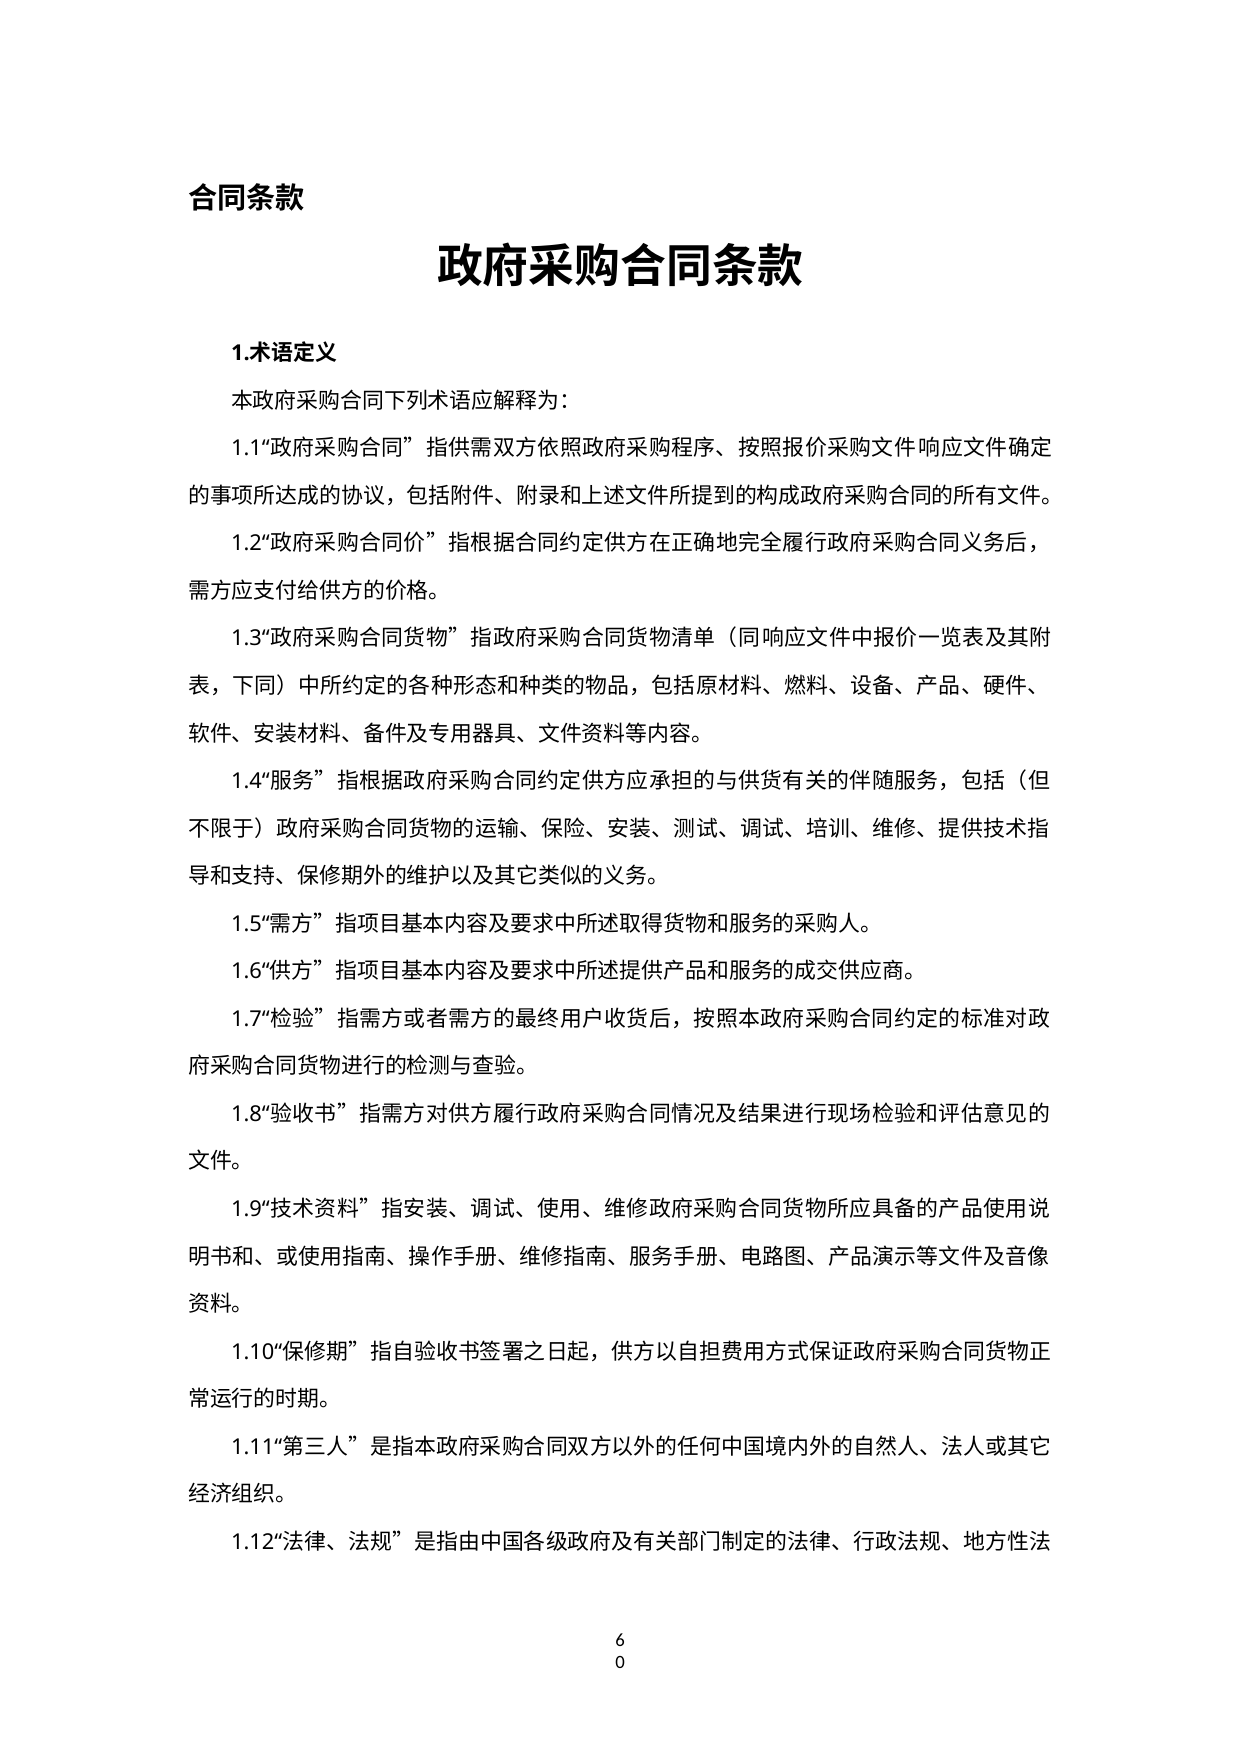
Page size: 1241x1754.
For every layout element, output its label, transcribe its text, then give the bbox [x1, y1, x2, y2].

text 1.6“供方”指项目基本内容及要求中所述提供产品和服务的成交供应商。 [188, 953, 1052, 985]
text 政府采购合同条款 [188, 229, 1052, 295]
text 合同条款 [188, 162, 1052, 229]
text 本政府采购合同下列术语应解释为： [188, 383, 1052, 414]
text 1.5“需方”指项目基本内容及要求中所述取得货物和服务的采购人。 [188, 906, 1052, 937]
text 1.2“政府采购合同价”指根据合同约定供方在正确地完全履行政府采购合同义务后，需方应支付给供方的价格。 [188, 525, 1052, 604]
text 1.10“保修期”指自验收书签署之日起，供方以自担费用方式保证政府采购合同货物正常运行的时期。 [188, 1334, 1052, 1413]
text 1.4“服务”指根据政府采购合同约定供方应承担的与供货有关的伴随服务，包括（但不限于）政府采购合同货物的运输、保险、安装、测试、调试、培训、维修、提供技术指导和支持、保修期外的维护以及其它类似的义务。 [188, 763, 1052, 890]
text 1.3“政府采购合同货物”指政府采购合同货物清单（同响应文件中报价一览表及其附表，下同）中所约定的各种形态和种类的物品，包括原材料、燃料、设备、产品、硬件、软件、安装材料、备件及专用器具、文件资料等内容。 [188, 620, 1052, 747]
text 1.11“第三人”是指本政府采购合同双方以外的任何中国境内外的自然人、法人或其它经济组织。 [188, 1429, 1052, 1508]
text 1.7“检验”指需方或者需方的最终用户收货后，按照本政府采购合同约定的标准对政府采购合同货物进行的检测与查验。 [188, 1001, 1052, 1080]
text 1.9“技术资料”指安装、调试、使用、维修政府采购合同货物所应具备的产品使用说明书和、或使用指南、操作手册、维修指南、服务手册、电路图、产品演示等文件及音像资料。 [188, 1191, 1052, 1318]
text 1.术语定义 [188, 335, 1052, 367]
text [188, 1524, 1052, 1556]
text 1.1“政府采购合同”指供需双方依照政府采购程序、按照报价采购文件响应文件确定的事项所达成的协议，包括附件、附录和上述文件所提到的构成政府采购合同的所有文件。 [188, 430, 1052, 509]
text 1.8“验收书”指需方对供方履行政府采购合同情况及结果进行现场检验和评估意见的文件。 [188, 1096, 1052, 1175]
